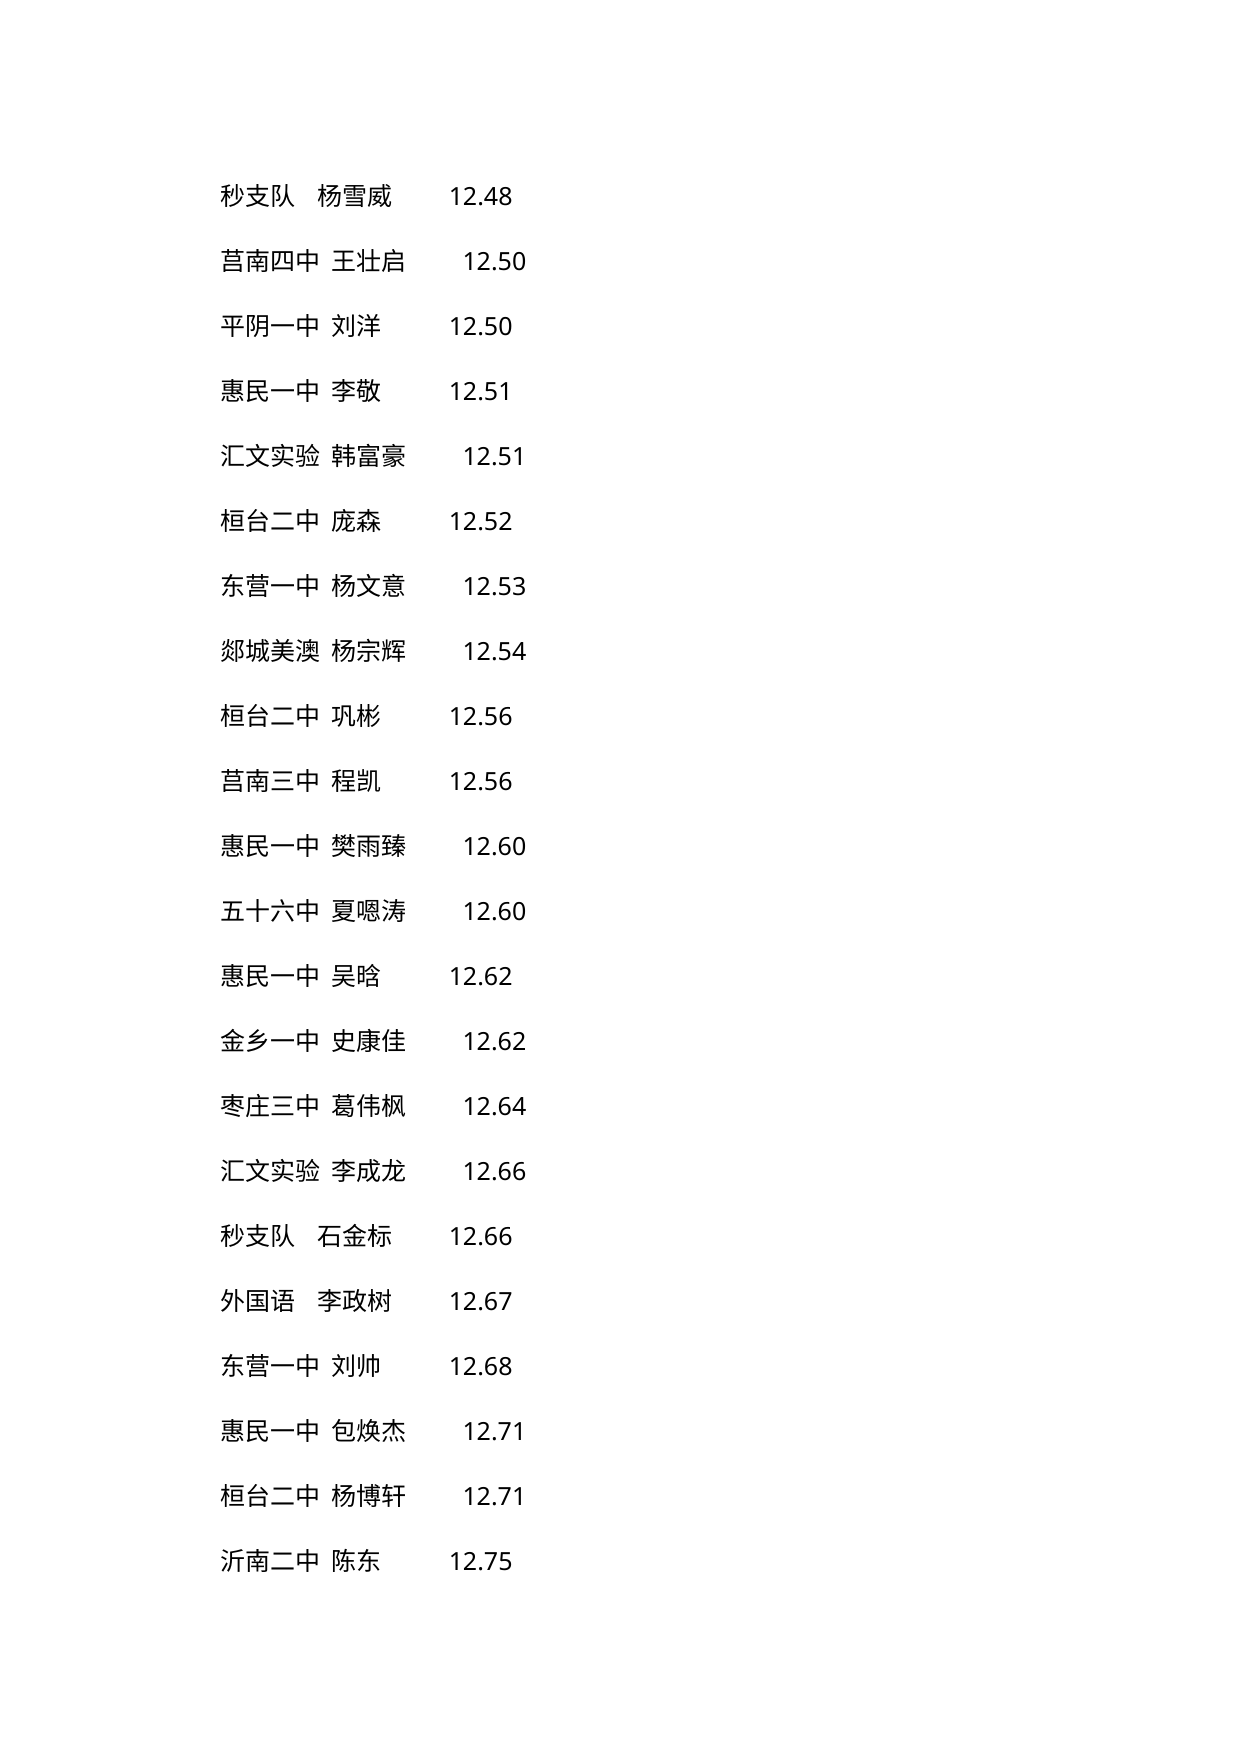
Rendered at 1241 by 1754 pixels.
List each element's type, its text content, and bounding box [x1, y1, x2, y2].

text 汇文实验 李成龙 12.66 [187, 1137, 1053, 1202]
text 桓台二中 庞森 12.52 [187, 487, 1053, 552]
text 惠民一中 李敬 12.51 [187, 357, 1053, 422]
text 郯城美澳 杨宗辉 12.54 [187, 617, 1053, 682]
text 汇文实验 韩富豪 12.51 [187, 422, 1053, 487]
text 秒支队 杨雪威 12.48 [187, 162, 1053, 227]
text 莒南三中 程凯 12.56 [187, 747, 1053, 812]
text 桓台二中 巩彬 12.56 [187, 682, 1053, 747]
text 枣庄三中 葛伟枫 12.64 [187, 1072, 1053, 1137]
text 惠民一中 包焕杰 12.71 [187, 1397, 1053, 1462]
text 惠民一中 吴晗 12.62 [187, 942, 1053, 1007]
text 惠民一中 樊雨臻 12.60 [187, 812, 1053, 877]
text 外国语 李政树 12.67 [187, 1267, 1053, 1332]
text 平阴一中 刘洋 12.50 [187, 292, 1053, 357]
text 桓台二中 杨博轩 12.71 [187, 1462, 1053, 1527]
text 五十六中 夏嗯涛 12.60 [187, 877, 1053, 942]
text 东营一中 杨文意 12.53 [187, 552, 1053, 617]
text 东营一中 刘帅 12.68 [187, 1332, 1053, 1397]
text 金乡一中 史康佳 12.62 [187, 1007, 1053, 1072]
text 莒南四中 王壮启 12.50 [187, 227, 1053, 292]
text 沂南二中 陈东 12.75 [187, 1527, 1053, 1592]
text 秒支队 石金标 12.66 [187, 1202, 1053, 1267]
